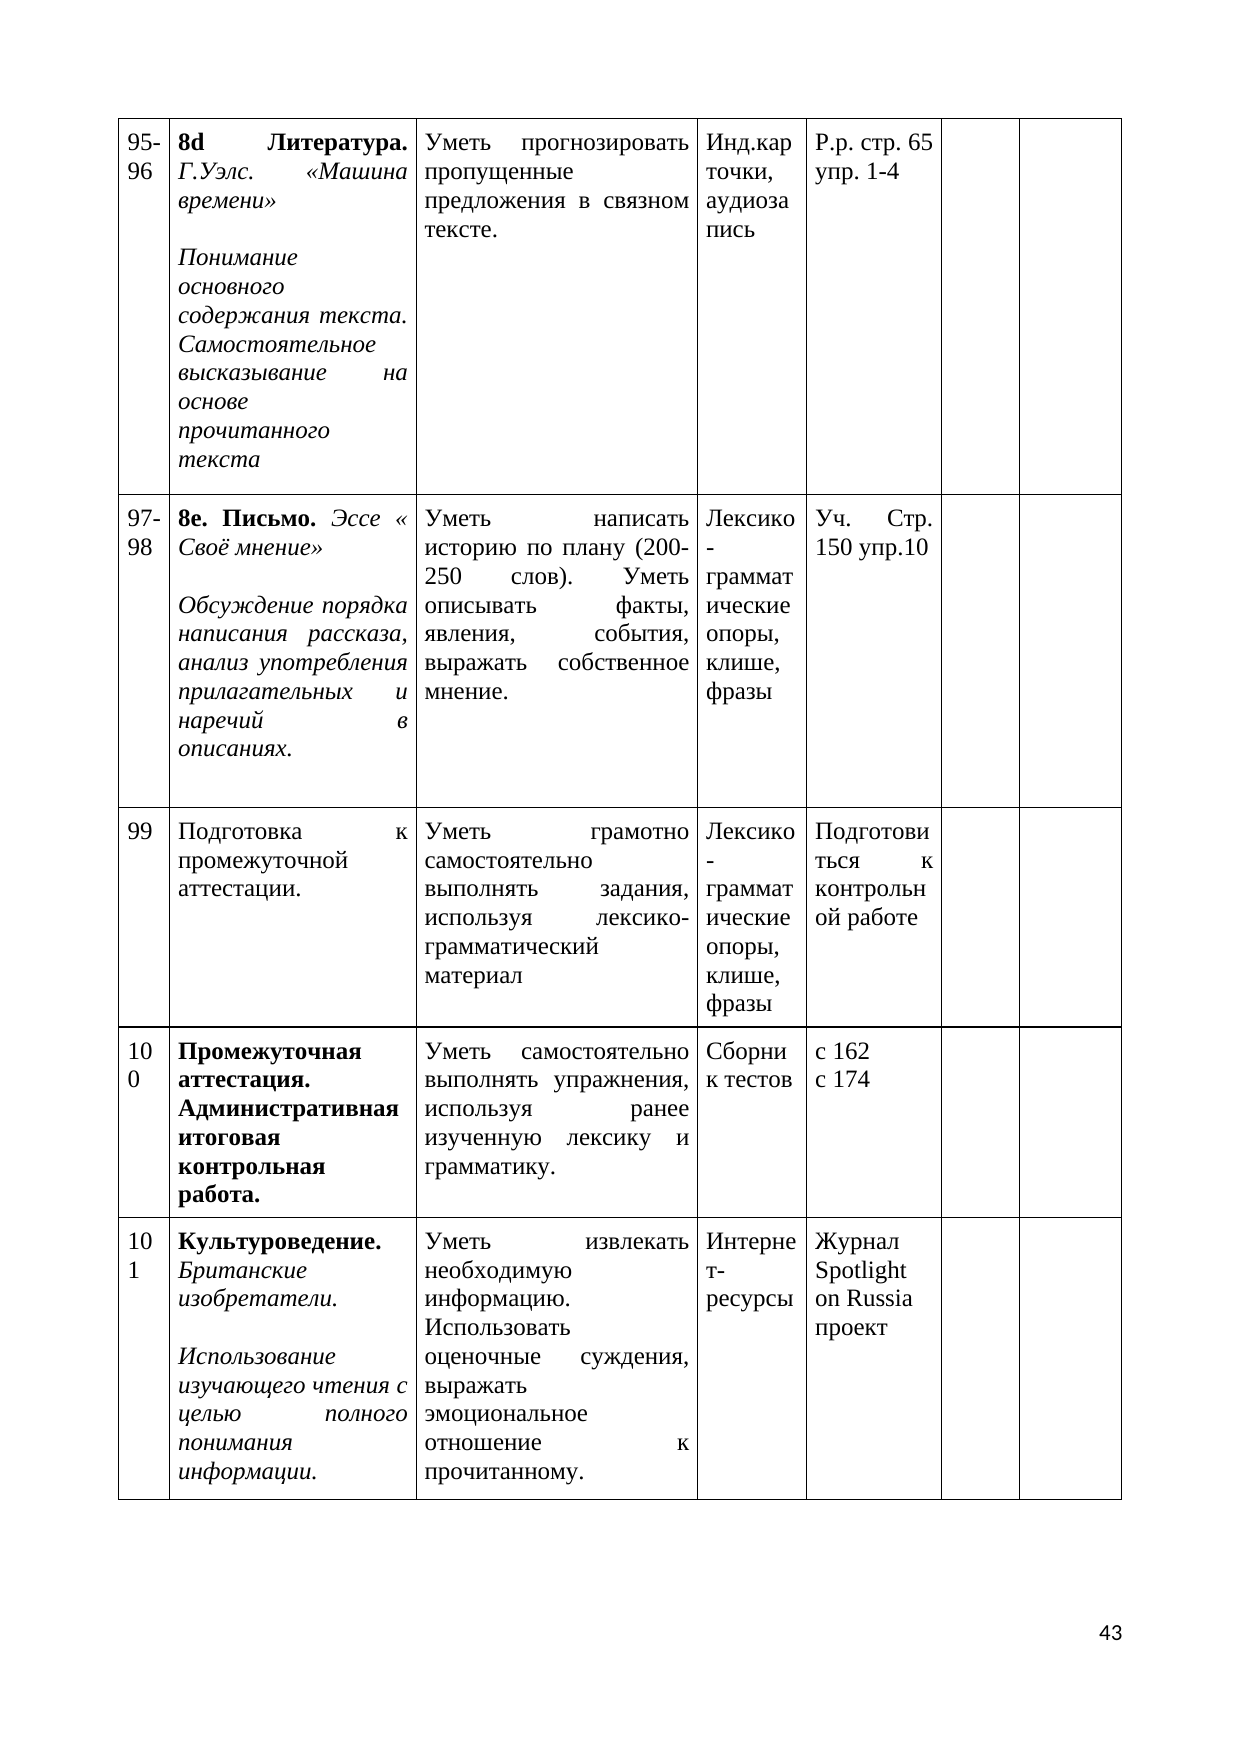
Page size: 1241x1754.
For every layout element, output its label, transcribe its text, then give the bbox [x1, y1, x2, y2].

table_cell [942, 119, 1019, 494]
table_cell [1020, 1218, 1121, 1499]
table_cell [1020, 119, 1121, 494]
table_cell [1020, 808, 1121, 1026]
table_cell Уметь прогнозировать пропущенные предложения в связном тексте. [417, 119, 697, 494]
table_cell Подготовиться к контрольной работе [807, 808, 941, 1026]
table_cell [1020, 495, 1121, 807]
table_cell Р.р. стр. 65 упр. 1-4 [807, 119, 941, 494]
table_cell [1020, 1028, 1121, 1217]
table_cell Лексико-грамматические опоры, клише, фразы [698, 495, 806, 807]
table_cell Журнал Spotlight on Russia проект [807, 1218, 941, 1499]
table_cell Уметь грамотно самостоятельно выполнять задания, используя лексико-грамматический материал [417, 808, 697, 1026]
table_cell Уч. Стр. 150 упр.10 [807, 495, 941, 807]
table_cell Культуроведение. Британские изобретатели. Использование изучающего чтения с целью полного понимания информации. [170, 1218, 416, 1499]
table_cell с 162 с 174 [807, 1028, 941, 1217]
table_cell 8е. Письмо. Эссе « Своё мнение» Обсуждение порядка написания рассказа, анализ употребления прилагательных и наречий в описаниях. [170, 495, 416, 807]
table_cell Промежуточная аттестация. Административная итоговая контрольная работа. [170, 1028, 416, 1217]
table_cell Инд.карточки, аудиозапись [698, 119, 806, 494]
table_cell [942, 495, 1019, 807]
table_cell [942, 808, 1019, 1026]
table_cell Уметь написать историю по плану (200-250 слов). Уметь описывать факты, явления, события, выражать собственное мнение. [417, 495, 697, 807]
table_cell Интернет-ресурсы [698, 1218, 806, 1499]
table_cell Уметь самостоятельно выполнять упражнения, используя ранее изученную лексику и грамматику. [417, 1028, 697, 1217]
table_cell [942, 1028, 1019, 1217]
table_cell 95-96 [119, 119, 169, 494]
table_cell 101 [119, 1218, 169, 1499]
table_cell Лексико-грамматические опоры, клише, фразы [698, 808, 806, 1026]
table_cell Сборник тестов [698, 1028, 806, 1217]
table_cell 99 [119, 808, 169, 1026]
table_cell [942, 1218, 1019, 1499]
table_cell 8d Литература. Г.Уэлс. «Машина времени» Понимание основного содержания текста. Самостоятельное высказывание на основе прочитанного текста [170, 119, 416, 494]
table_cell Подготовка к промежуточной аттестации. [170, 808, 416, 1026]
table_cell 97-98 [119, 495, 169, 807]
table_cell 100 [119, 1028, 169, 1217]
table_cell Уметь извлекать необходимую информацию. Использовать оценочные суждения, выражать эмоциональное отношение к прочитанному. [417, 1218, 697, 1499]
